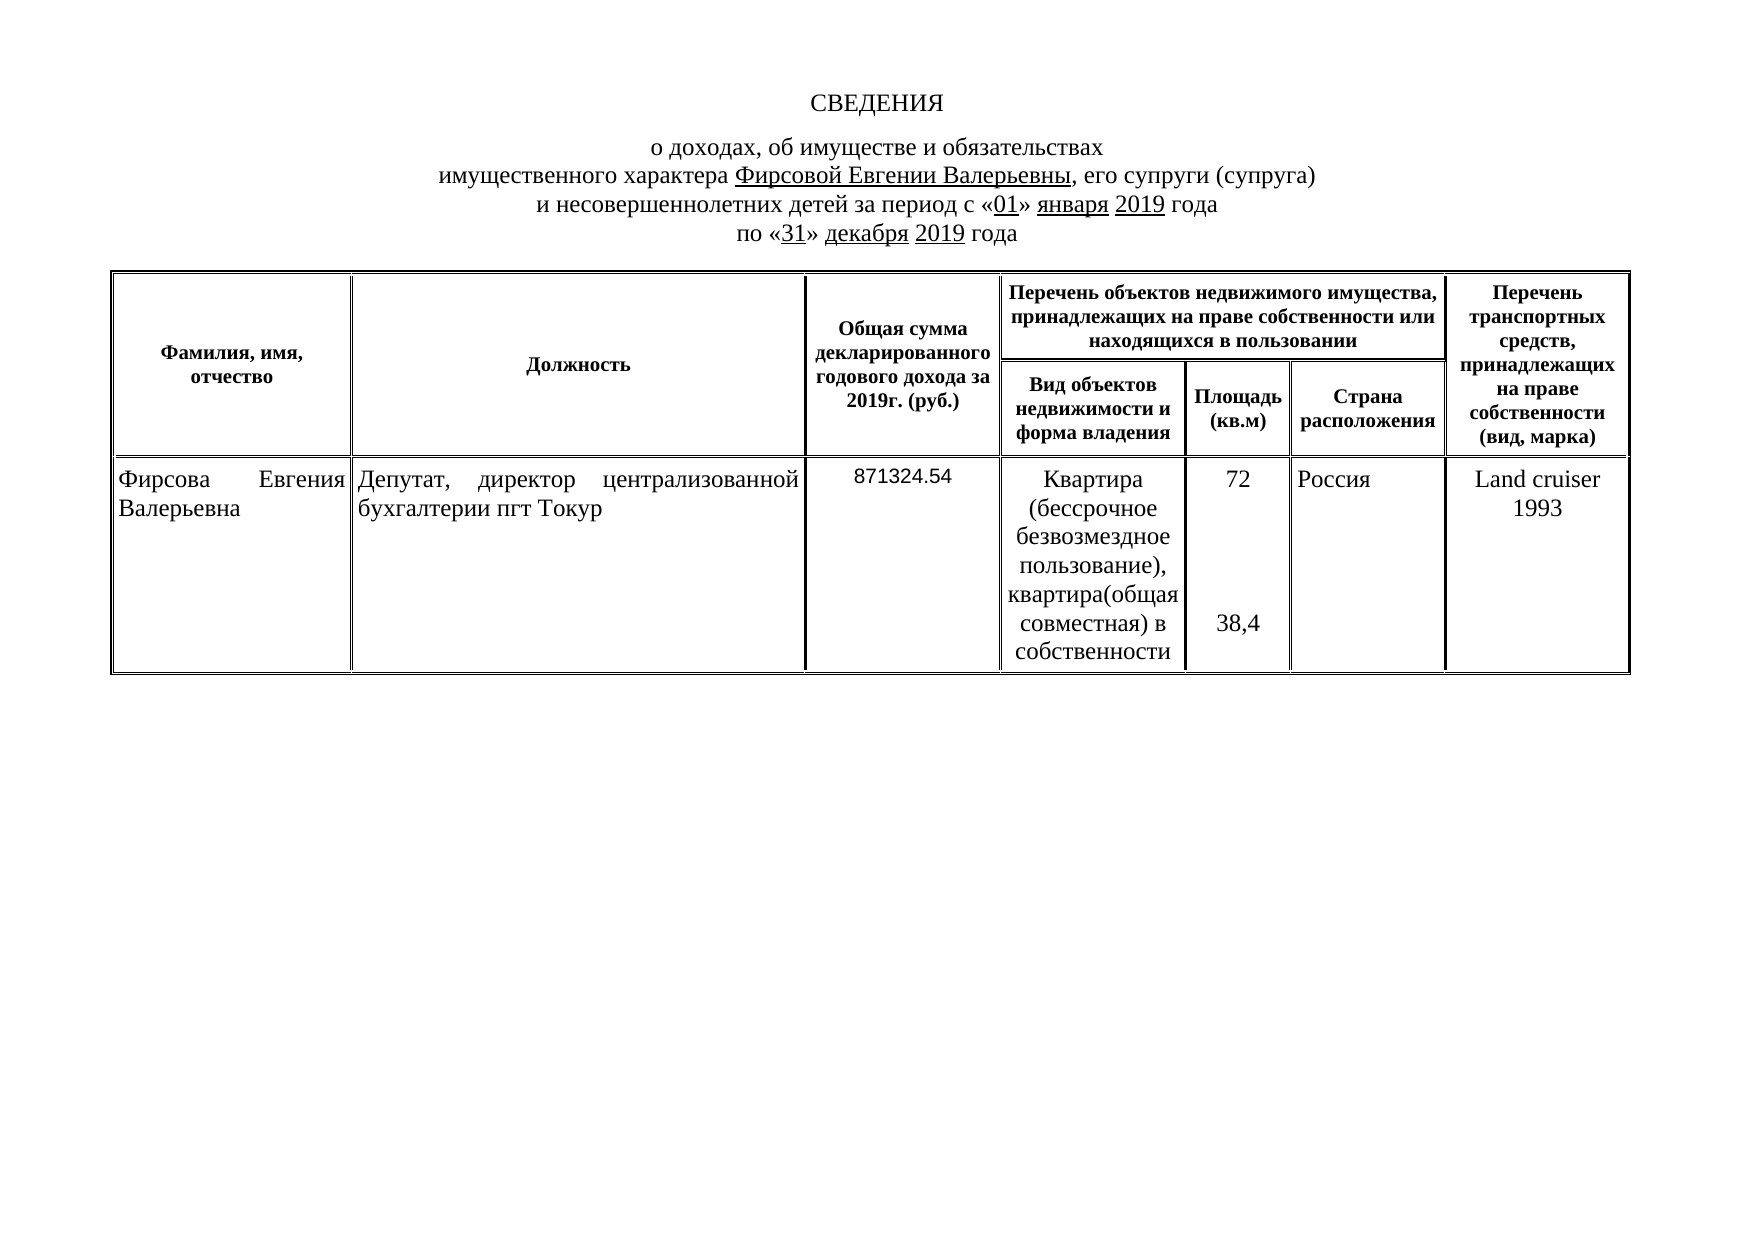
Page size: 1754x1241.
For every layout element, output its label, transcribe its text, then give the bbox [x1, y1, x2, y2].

text и несовершеннолетних детей за период с «01» января 2019 года [118, 189, 1636, 218]
table_cell Квартира (бессрочное безвозмездное пользование), квартира(общая совместная) в собственности [1001, 458, 1185, 671]
text по «31» декабря 2019 года [118, 218, 1636, 247]
table_cell Депутат, директор централизованной бухгалтерии пгт Токур [351, 458, 805, 671]
text имущественного характера Фирсовой Евгении Валерьевны, его супруги (супруга) [118, 160, 1636, 189]
table_header Перечень транспортных средств, принадлежащих на праве собственности (вид, марка) [1445, 274, 1628, 454]
table_header Фамилия, имя, отчество [114, 274, 351, 454]
table_cell 871324.54 [805, 458, 1001, 671]
table_header Должность [351, 272, 805, 454]
table_cell Фирсова Евгения Валерьевна [114, 455, 351, 671]
table_cell 72 38,4 [1185, 458, 1291, 671]
table_cell Площадь (кв.м) [1187, 362, 1289, 454]
table_header Общая сумма декларированного годового дохода за 2019г. (руб.) [805, 274, 1001, 454]
table_cell Россия [1291, 458, 1445, 671]
table_header Перечень объектов недвижимого имущества, принадлежащих на праве собственности или находящихся в пользовании [1001, 272, 1445, 358]
text о доходах, об имуществе и обязательствах [118, 132, 1636, 160]
table_cell Land cruiser 1993 [1445, 455, 1629, 671]
table_cell Вид объектов недвижимости и форма владения [1002, 362, 1184, 454]
text СВЕДЕНИЯ [118, 88, 1636, 117]
table_cell Страна расположения [1292, 362, 1444, 454]
